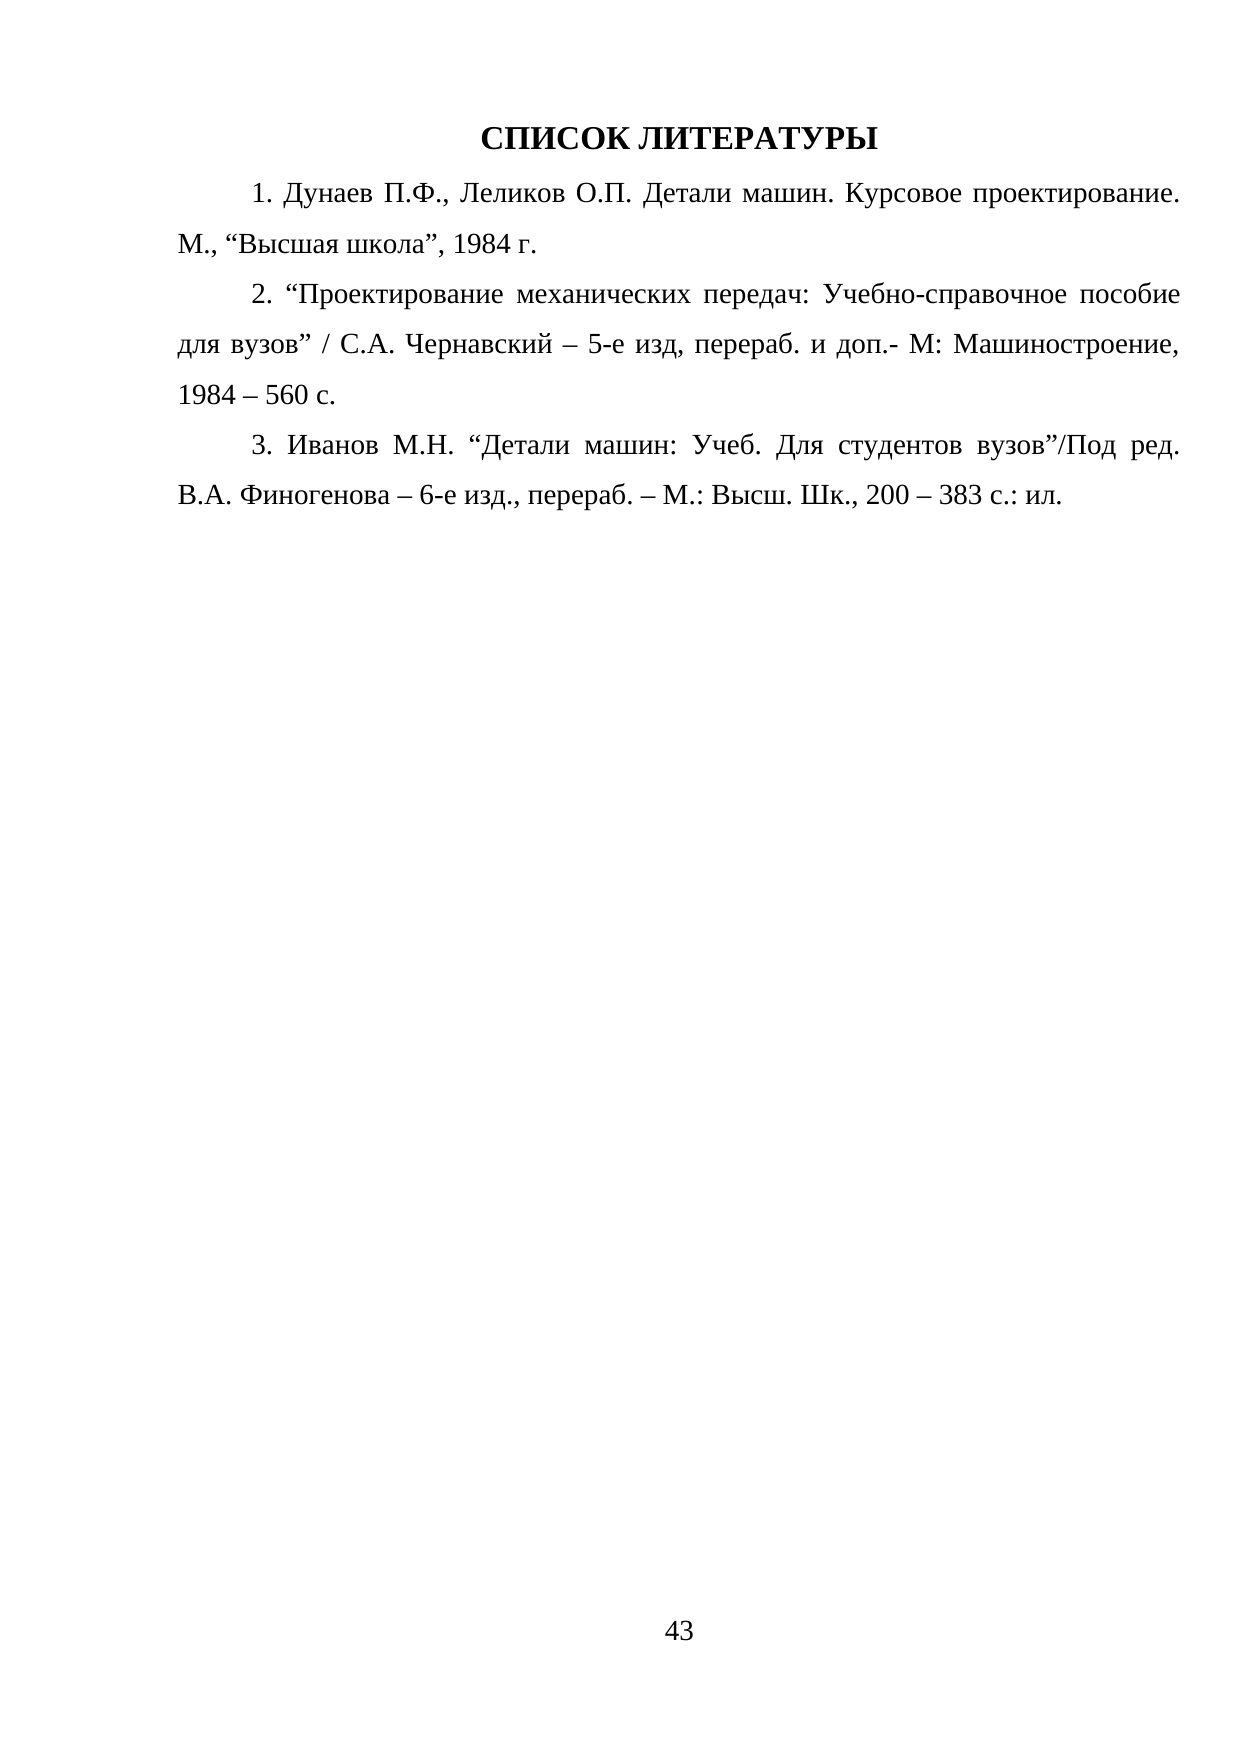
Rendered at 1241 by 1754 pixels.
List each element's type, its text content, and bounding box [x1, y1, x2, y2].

text 1. Дунаев П.Ф., Леликов О.П. Детали машин. Курсовое проектирование. М., “Высшая школа”, 1984 г. [177, 176, 1181, 259]
text 2. “Проектирование механических передач: Учебно-справочное пособие для вузов” / С.А. Чернавский – 5-е изд, перераб. и доп.- М: Машиностроение, 1984 – 560 с. [177, 276, 1181, 410]
text 3. Иванов М.Н. “Детали машин: Учеб. Для студентов вузов”/Под ред. В.А. Финогенова – 6-е изд., перераб. – М.: Высш. Шк., 200 – 383 с.: ил. [177, 427, 1181, 511]
subtitle СПИСОК ЛИТЕРАТУРЫ [177, 118, 1181, 156]
